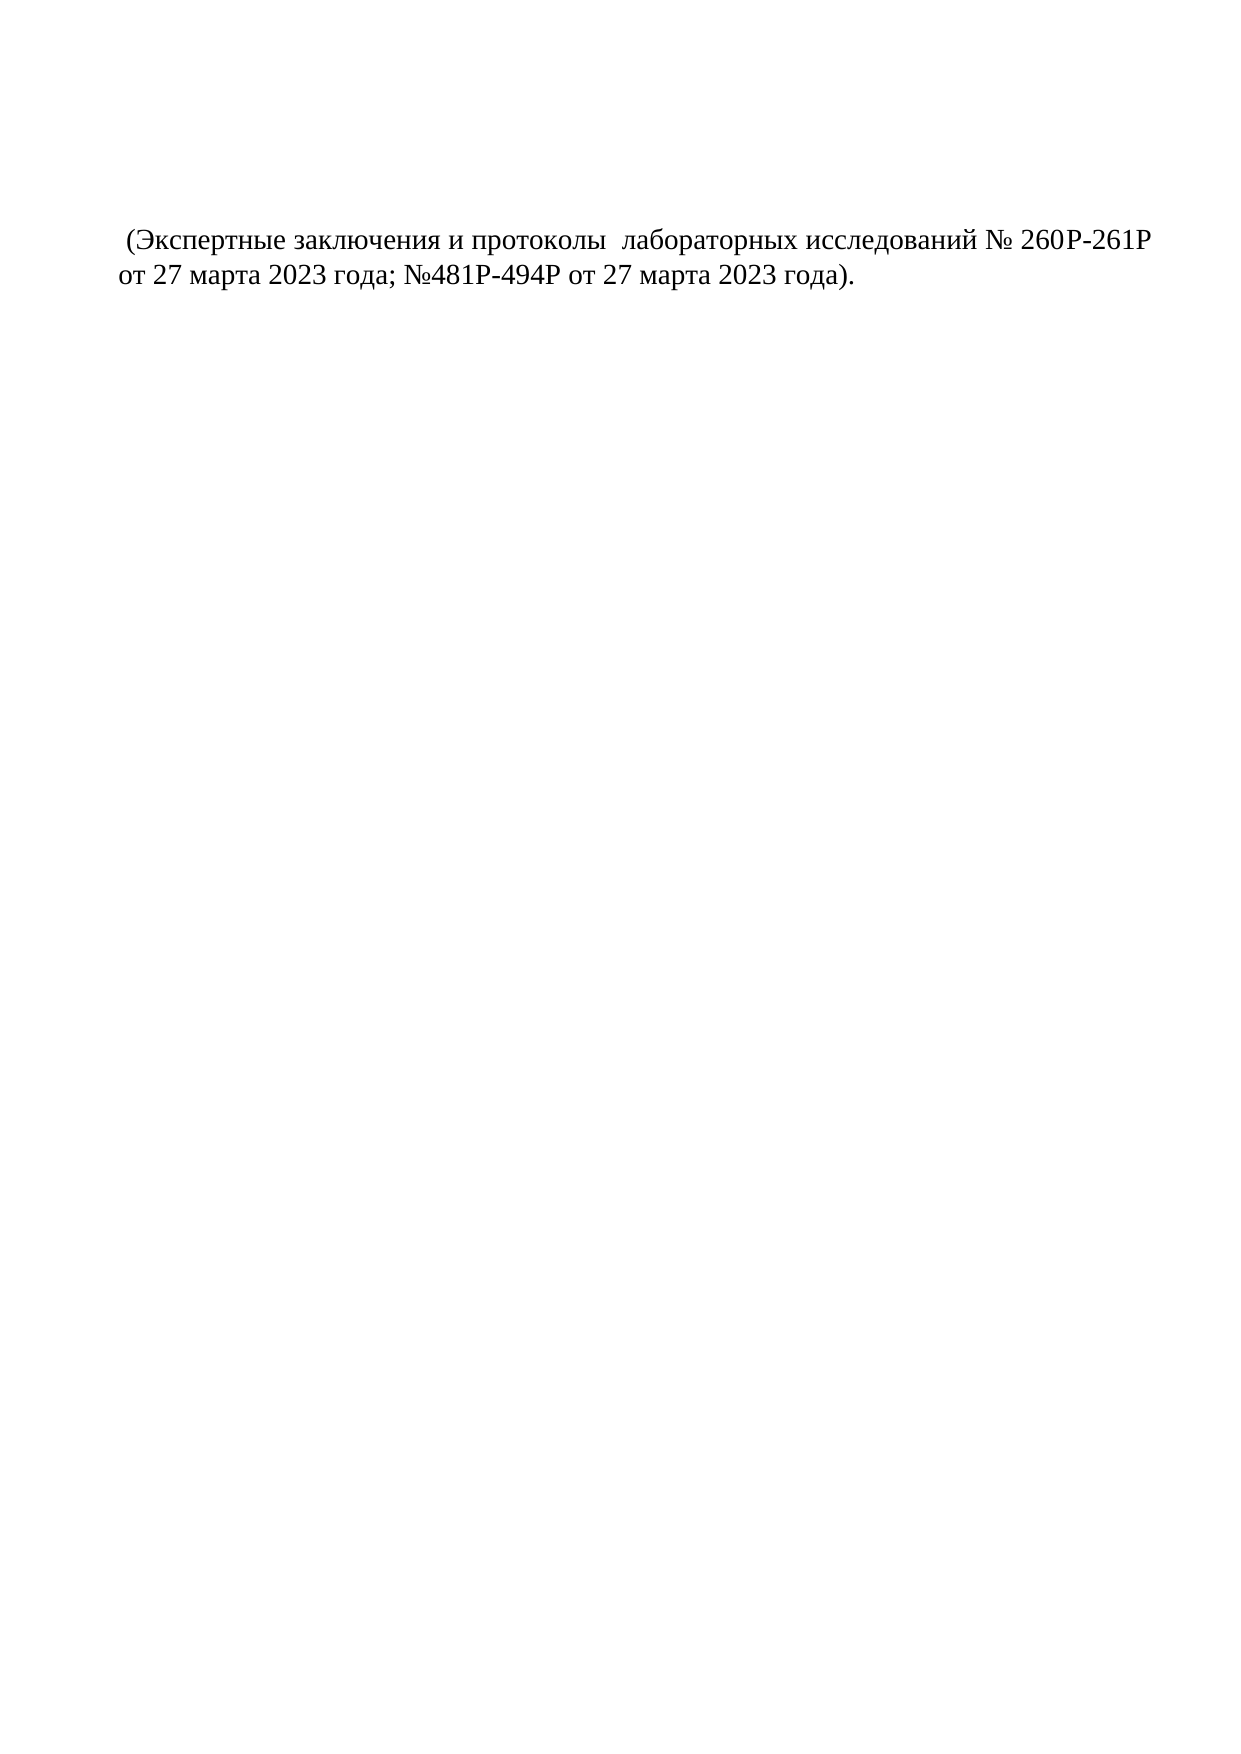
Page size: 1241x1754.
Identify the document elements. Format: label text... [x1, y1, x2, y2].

text (Экспертные заключения и протоколы лабораторных исследований № 260Р-261Р от 27 марта 2023 года; №481Р-494Р от 27 марта 2023 года). [118, 222, 1152, 291]
